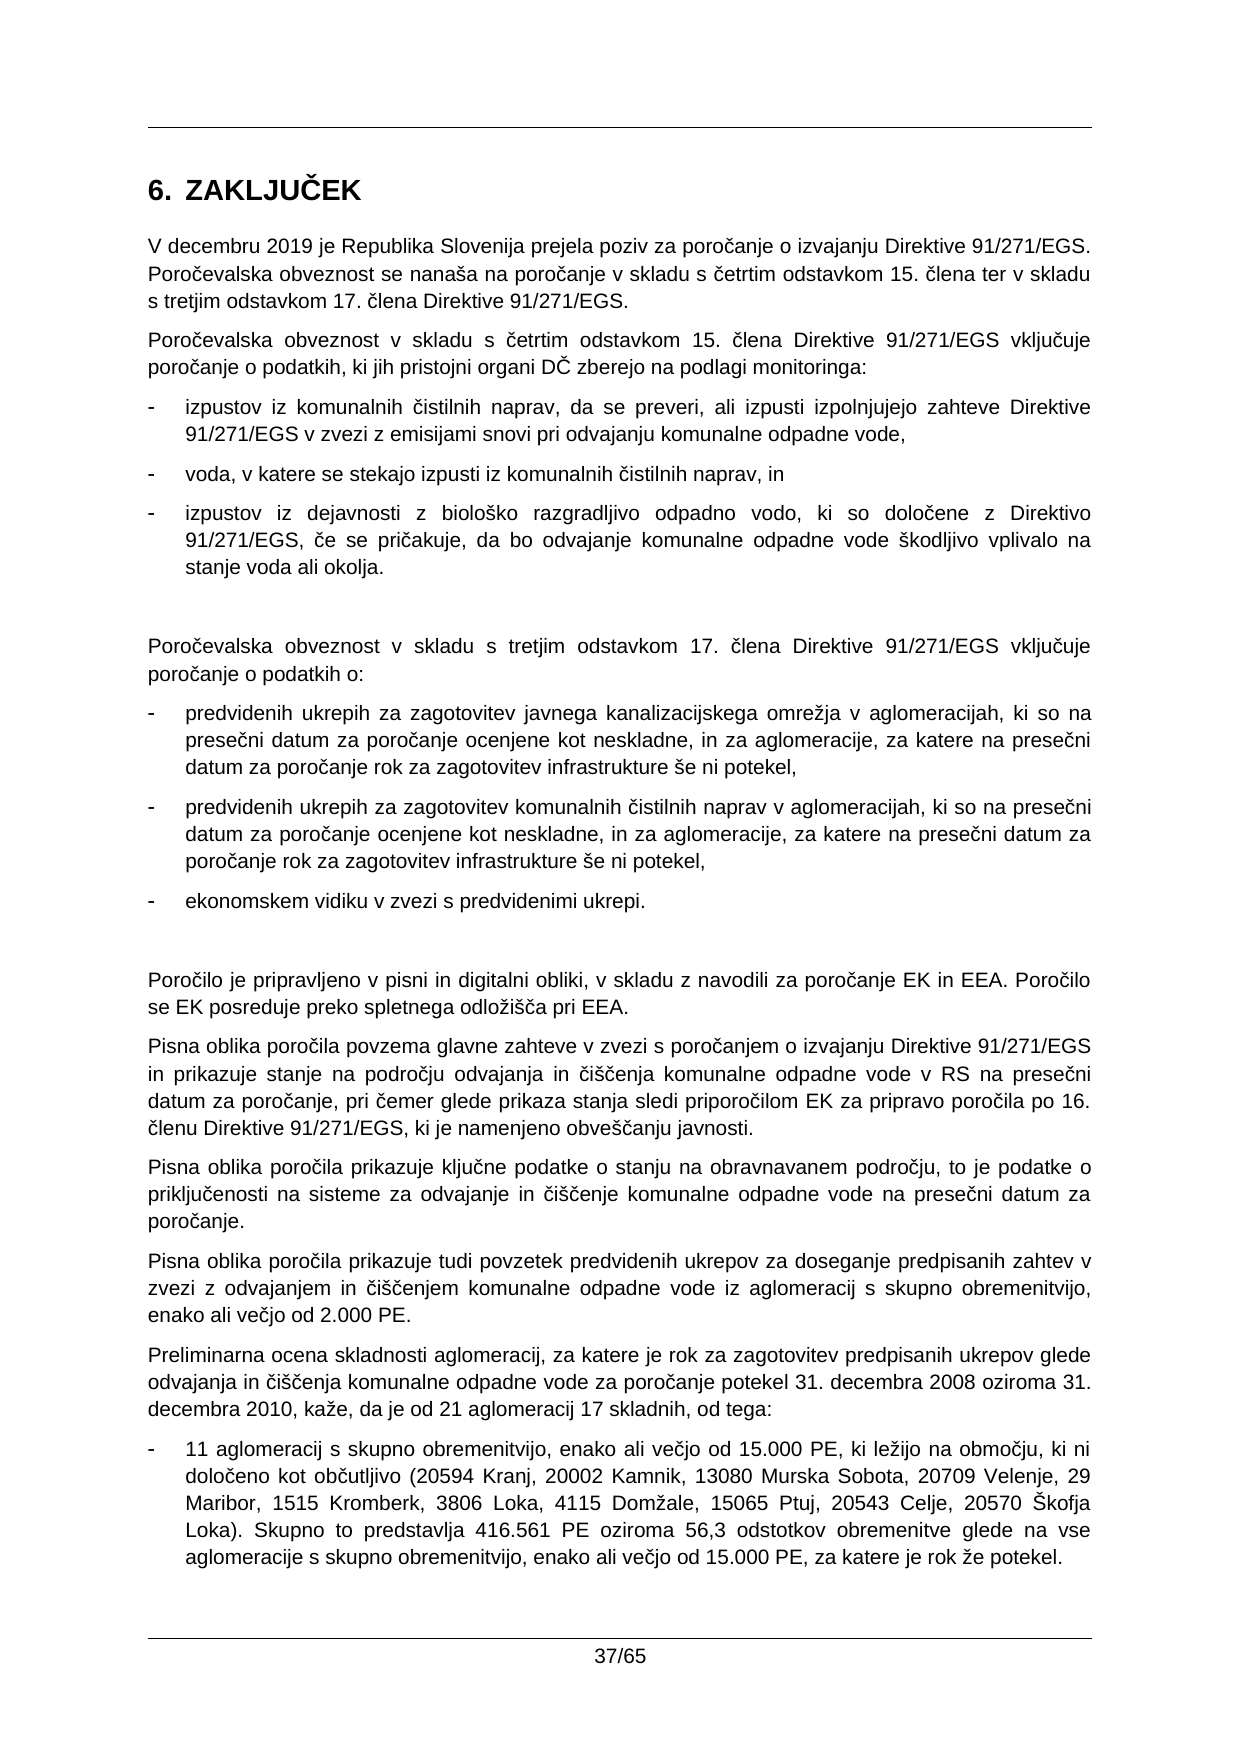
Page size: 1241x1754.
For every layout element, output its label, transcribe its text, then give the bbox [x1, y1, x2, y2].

list predvidenih ukrepih za zagotovitev javnega kanalizacijskega omrežja v aglomeracijah, ki so na presečni datum za poročanje ocenjene kot neskladne, in za aglomeracije, za katere na presečni datum za poročanje rok za zagotovitev infrastrukture še ni potekel, [148, 698, 1092, 779]
text Preliminarna ocena skladnosti aglomeracij, za katere je rok za zagotovitev predpisanih ukrepov glede odvajanja in čiščenja komunalne odpadne vode za poročanje potekel 31. decembra 2008 oziroma 31. decembra 2010, kaže, da je od 21 aglomeracij 17 skladnih, od tega: [148, 1339, 1092, 1421]
text V decembru 2019 je Republika Slovenija prejela poziv za poročanje o izvajanju Direktive 91/271/EGS. Poročevalska obveznost se nanaša na poročanje v skladu s četrtim odstavkom 15. člena ter v skladu s tretjim odstavkom 17. člena Direktive 91/271/EGS. [148, 231, 1092, 312]
text Poročevalska obveznost v skladu s tretjim odstavkom 17. člena Direktive 91/271/EGS vključuje poročanje o podatkih o: [148, 631, 1092, 685]
list predvidenih ukrepih za zagotovitev komunalnih čistilnih naprav v aglomeracijah, ki so na presečni datum za poročanje ocenjene kot neskladne, in za aglomeracije, za katere na presečni datum za poročanje rok za zagotovitev infrastrukture še ni potekel, [148, 792, 1092, 873]
list ekonomskem vidiku v zvezi s predvidenimi ukrepi. [148, 885, 1092, 912]
text Pisna oblika poročila prikazuje ključne podatke o stanju na obravnavanem področju, to je podatke o priključenosti na sisteme za odvajanje in čiščenje komunalne odpadne vode na presečni datum za poročanje. [148, 1152, 1092, 1233]
text Poročilo je pripravljeno v pisni in digitalni obliki, v skladu z navodili za poročanje EK in EEA. Poročilo se EK posreduje preko spletnega odložišča pri EEA. [148, 964, 1092, 1019]
text Pisna oblika poročila prikazuje tudi povzetek predvidenih ukrepov za doseganje predpisanih zahtev v zvezi z odvajanjem in čiščenjem komunalne odpadne vode iz aglomeracij s skupno obremenitvijo, enako ali večjo od 2.000 PE. [148, 1246, 1092, 1327]
list 11 aglomeracij s skupno obremenitvijo, enako ali večjo od 15.000 PE, ki ležijo na območju, ki ni določeno kot občutljivo (20594 Kranj, 20002 Kamnik, 13080 Murska Sobota, 20709 Velenje, 29 Maribor, 1515 Kromberk, 3806 Loka, 4115 Domžale, 15065 Ptuj, 20543 Celje, 20570 Škofja Loka). Skupno to predstavlja 416.561 PE oziroma 56,3 odstotkov obremenitve glede na vse aglomeracije s skupno obremenitvijo, enako ali večjo od 15.000 PE, za katere je rok že potekel. [148, 1433, 1092, 1569]
subtitle ZAKLJUČEK [148, 173, 1092, 206]
list voda, v katere se stekajo izpusti iz komunalnih čistilnih naprav, in [148, 458, 1092, 485]
text Pisna oblika poročila povzema glavne zahteve v zvezi s poročanjem o izvajanju Direktive 91/271/EGS in prikazuje stanje na področju odvajanja in čiščenja komunalne odpadne vode v RS na presečni datum za poročanje, pri čemer glede prikaza stanja sledi priporočilom EK za pripravo poročila po 16. členu Direktive 91/271/EGS, ki je namenjeno obveščanju javnosti. [148, 1031, 1092, 1139]
list izpustov iz komunalnih čistilnih naprav, da se preveri, ali izpusti izpolnjujejo zahteve Direktive 91/271/EGS v zvezi z emisijami snovi pri odvajanju komunalne odpadne vode, [148, 392, 1092, 446]
text Poročevalska obveznost v skladu s četrtim odstavkom 15. člena Direktive 91/271/EGS vključuje poročanje o podatkih, ki jih pristojni organi DČ zberejo na podlagi monitoringa: [148, 325, 1092, 379]
list izpustov iz dejavnosti z biološko razgradljivo odpadno vodo, ki so določene z Direktivo 91/271/EGS, če se pričakuje, da bo odvajanje komunalne odpadne vode škodljivo vplivalo na stanje voda ali okolja. [148, 498, 1092, 579]
